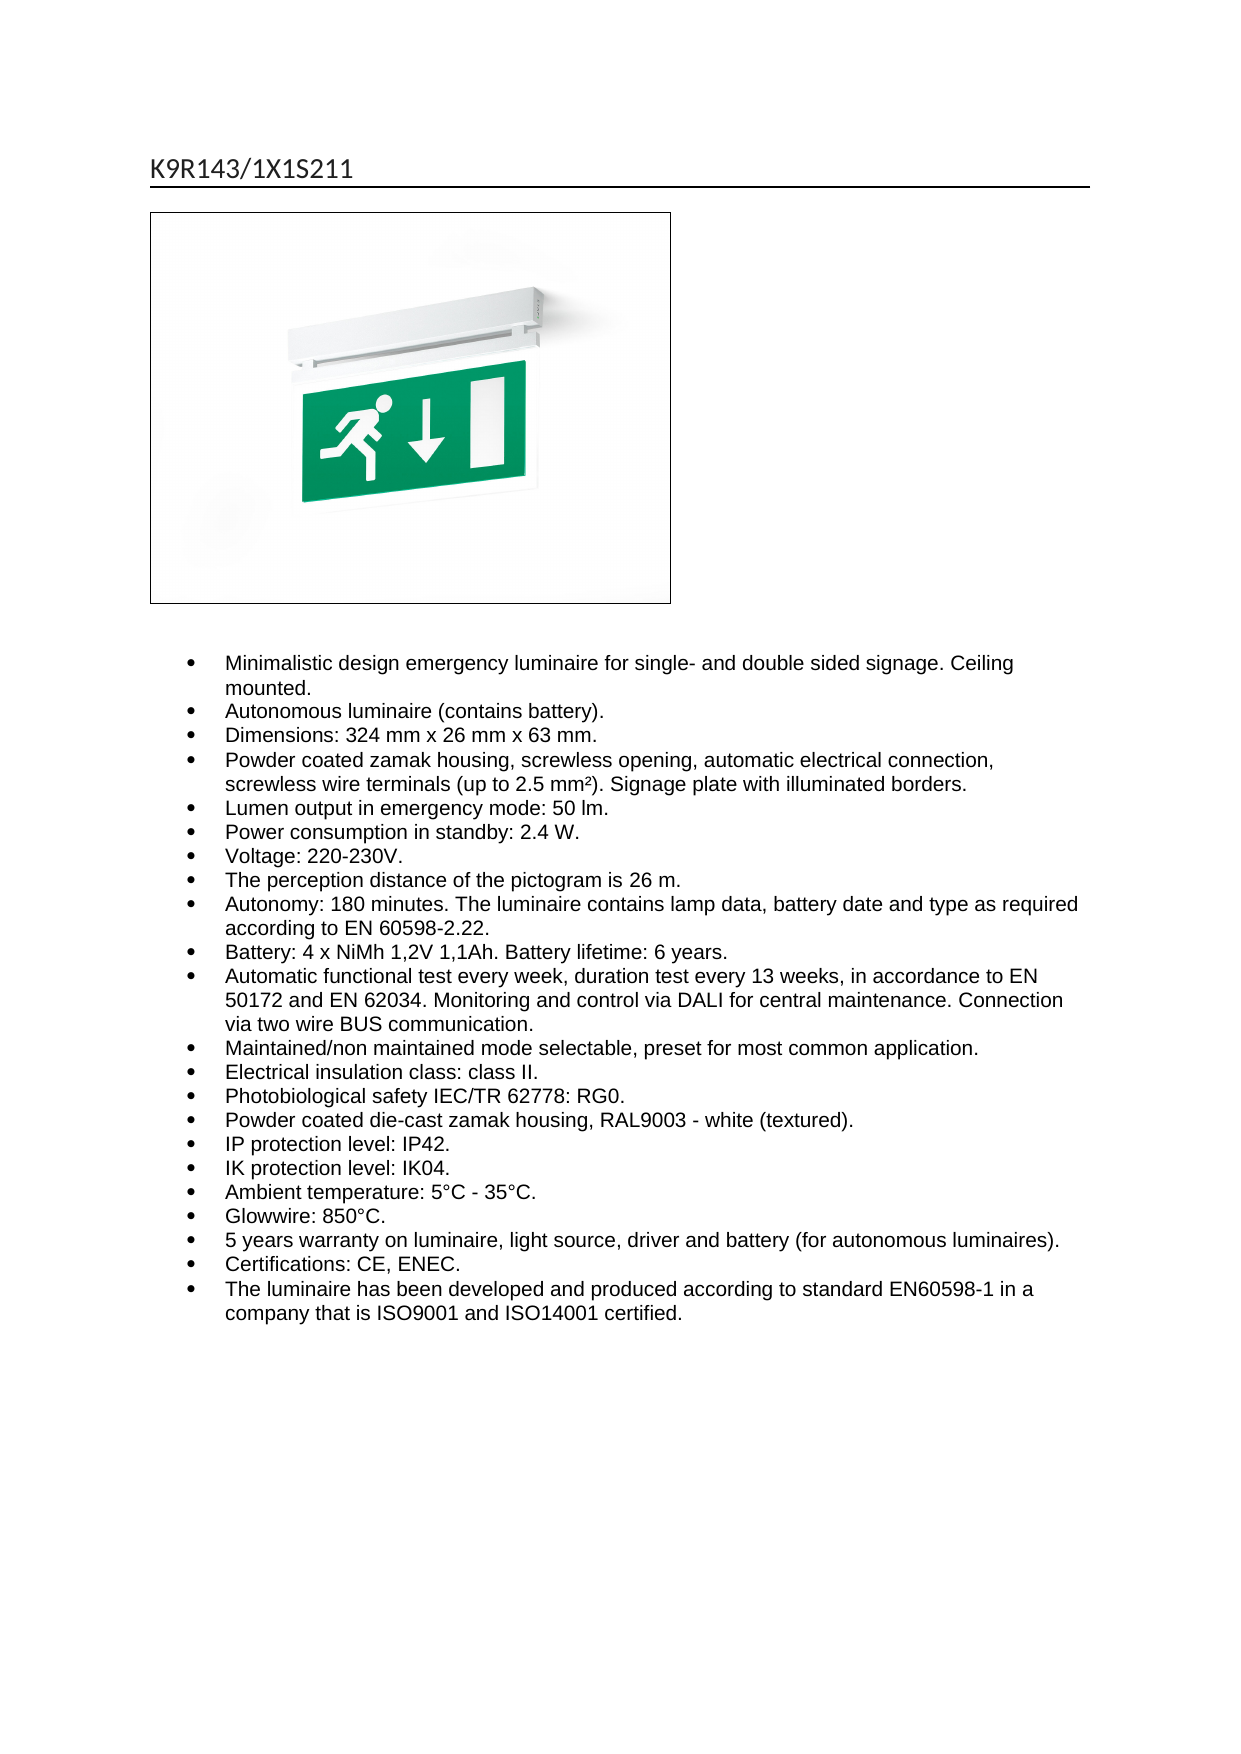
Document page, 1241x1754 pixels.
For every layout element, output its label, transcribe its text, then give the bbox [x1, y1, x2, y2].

list Automatic functional test every week, duration test every 13 weeks, in accordance to EN 50172 and EN 62034. Monitoring and control via DALI for central maintenance. Connection via two wire BUS communication. [187, 964, 1090, 1036]
list The perception distance of the pictogram is 26 m. [187, 868, 1090, 892]
list 5 years warranty on luminaire, light source, driver and battery (for autonomous luminaires). [187, 1228, 1090, 1252]
list Electrical insulation class: class II. [187, 1060, 1090, 1084]
list Battery: 4 x NiMh 1,2V 1,1Ah. Battery lifetime: 6 years. [187, 940, 1090, 964]
list Maintained/non maintained mode selectable, preset for most common application. [187, 1036, 1090, 1060]
list Ambient temperature: 5°C - 35°C. [187, 1180, 1090, 1204]
list Autonomous luminaire (contains battery). [187, 699, 1090, 723]
list Glowwire: 850°C. [187, 1204, 1090, 1228]
list Photobiological safety IEC/TR 62778: RG0. [187, 1084, 1090, 1108]
list IK protection level: IK04. [187, 1156, 1090, 1180]
list Voltage: 220-230V. [187, 843, 1090, 868]
list Minimalistic design emergency luminaire for single- and double sided signage. Ceiling mounted. [187, 651, 1090, 699]
list Lumen output in emergency mode: 50 lm. [187, 795, 1090, 819]
list Power consumption in standby: 2.4 W. [187, 819, 1090, 843]
list The luminaire has been developed and produced according to standard EN60598-1 in a company that is ISO9001 and ISO14001 certified. [187, 1276, 1090, 1324]
list Certifications: CE, ENEC. [187, 1252, 1090, 1276]
picture [151, 213, 670, 603]
list IP protection level: IP42. [187, 1132, 1090, 1156]
list Autonomy: 180 minutes. The luminaire contains lamp data, battery date and type as required according to EN 60598-2.22. [187, 892, 1090, 940]
list Powder coated zamak housing, screwless opening, automatic electrical connection, screwless wire terminals (up to 2.5 mm²). Signage plate with illuminated borders. [187, 747, 1090, 795]
list Dimensions: 324 mm x 26 mm x 63 mm. [187, 723, 1090, 747]
text K9R143/1X1S211 [150, 150, 1090, 186]
list Powder coated die-cast zamak housing, RAL9003 - white (textured). [187, 1108, 1090, 1132]
